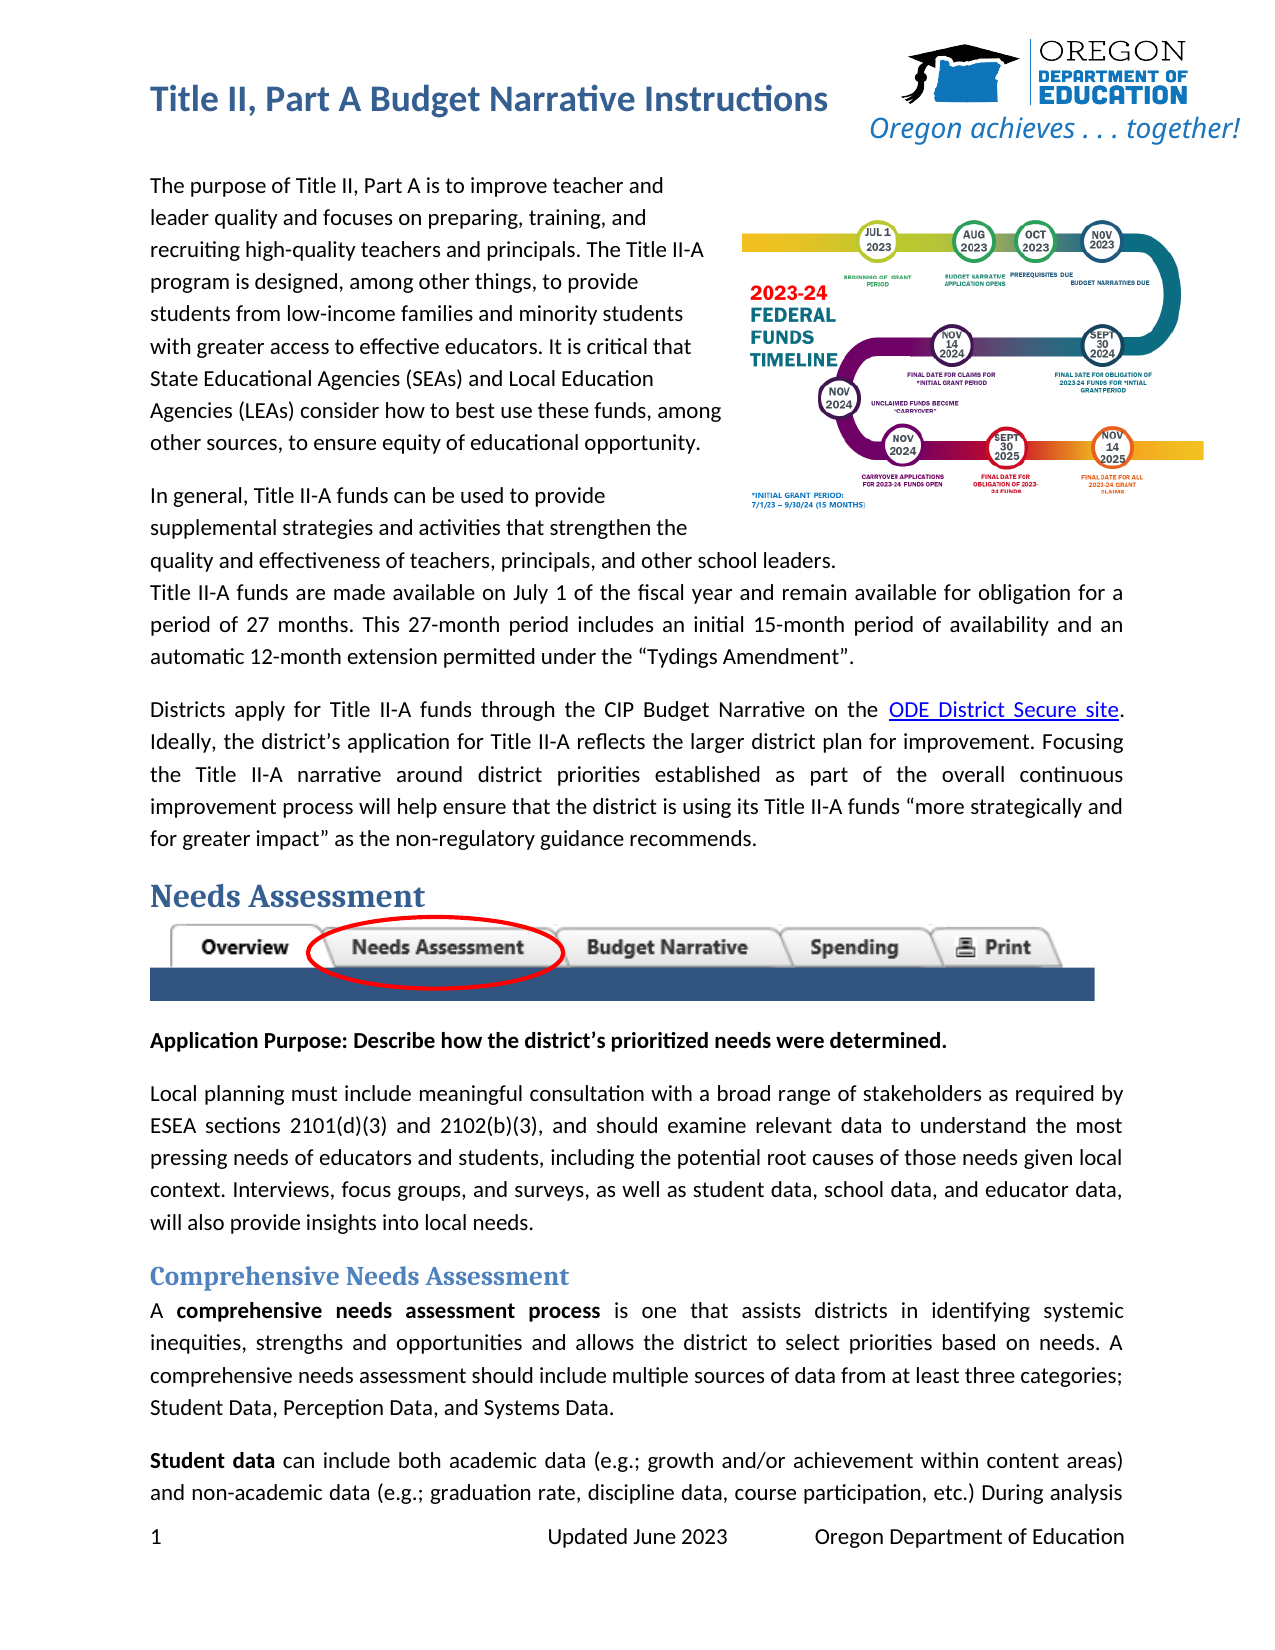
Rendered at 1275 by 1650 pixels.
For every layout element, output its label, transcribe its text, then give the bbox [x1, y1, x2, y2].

picture [974, 125, 982, 130]
picture [918, 125, 926, 130]
text Title II-A funds are made available on July 1 of the fiscal year and remain available for obligation for a period of 27 months. This 27-month period includes an initial 15-month period of availability and an automatic 12-month extension permitted under the “Tydings Amendment”. [150, 578, 1125, 670]
text A comprehensive needs assessment process is one that assists districts in identifying systemic inequities, strengths and opportunities and allows the district to select priorities based on needs. A comprehensive needs assessment should include multiple sources of data from at least three categories; Student Data, Perception Data, and Systems Data. [150, 1296, 1125, 1421]
picture [934, 125, 942, 130]
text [150, 1446, 1125, 1506]
subtitle In general, Title II-A funds can be used to provide supplemental strategies and activities that strengthen the quality and effectiveness of teachers, principals, and other school leaders. [150, 481, 1125, 574]
picture [1139, 125, 1147, 130]
text Districts apply for Title II-A funds through the CIP Budget Narrative on the ODE District Secure site. Ideally, the district’s application for Title II-A reflects the larger district plan for improvement. Focusing the Title II-A narrative around district priorities established as part of the overall continuous improvement process will help ensure that the district is using its Title II-A funds “more strategically and for greater impact” as the non-regulatory guidance recommends. [150, 695, 1125, 852]
picture [150, 921, 1095, 1001]
picture [742, 172, 1204, 519]
subtitle Comprehensive Needs Assessment [150, 1261, 1125, 1292]
text Application Purpose: Describe how the district’s prioritized needs were determined. [150, 1026, 1125, 1054]
subtitle The purpose of Title II, Part A is to improve teacher and leader quality and focuses on preparing, training, and recruiting high-quality teachers and principals. The Title II-A program is designed, among other things, to provide students from low-income families and minority students with greater access to effective educators. It is critical that State Educational Agencies (SEAs) and Local Education Agencies (LEAs) consider how to best use these funds, among other sources, to ensure equity of educational opportunity. [150, 171, 1125, 456]
text Local planning must include meaningful consultation with a broad range of stakeholders as required by ESEA sections 2101(d)(3) and 2102(b)(3), and should examine relevant data to understand the most pressing needs of educators and students, including the potential root causes of those needs given local context. Interviews, focus groups, and surveys, as well as student data, school data, and educator data, will also provide insights into local needs. [150, 1079, 1125, 1236]
picture [873, 120, 885, 130]
picture [1155, 125, 1163, 130]
picture [869, 12, 1222, 130]
subtitle Needs Assessment [150, 877, 1125, 915]
picture [311, 921, 560, 986]
